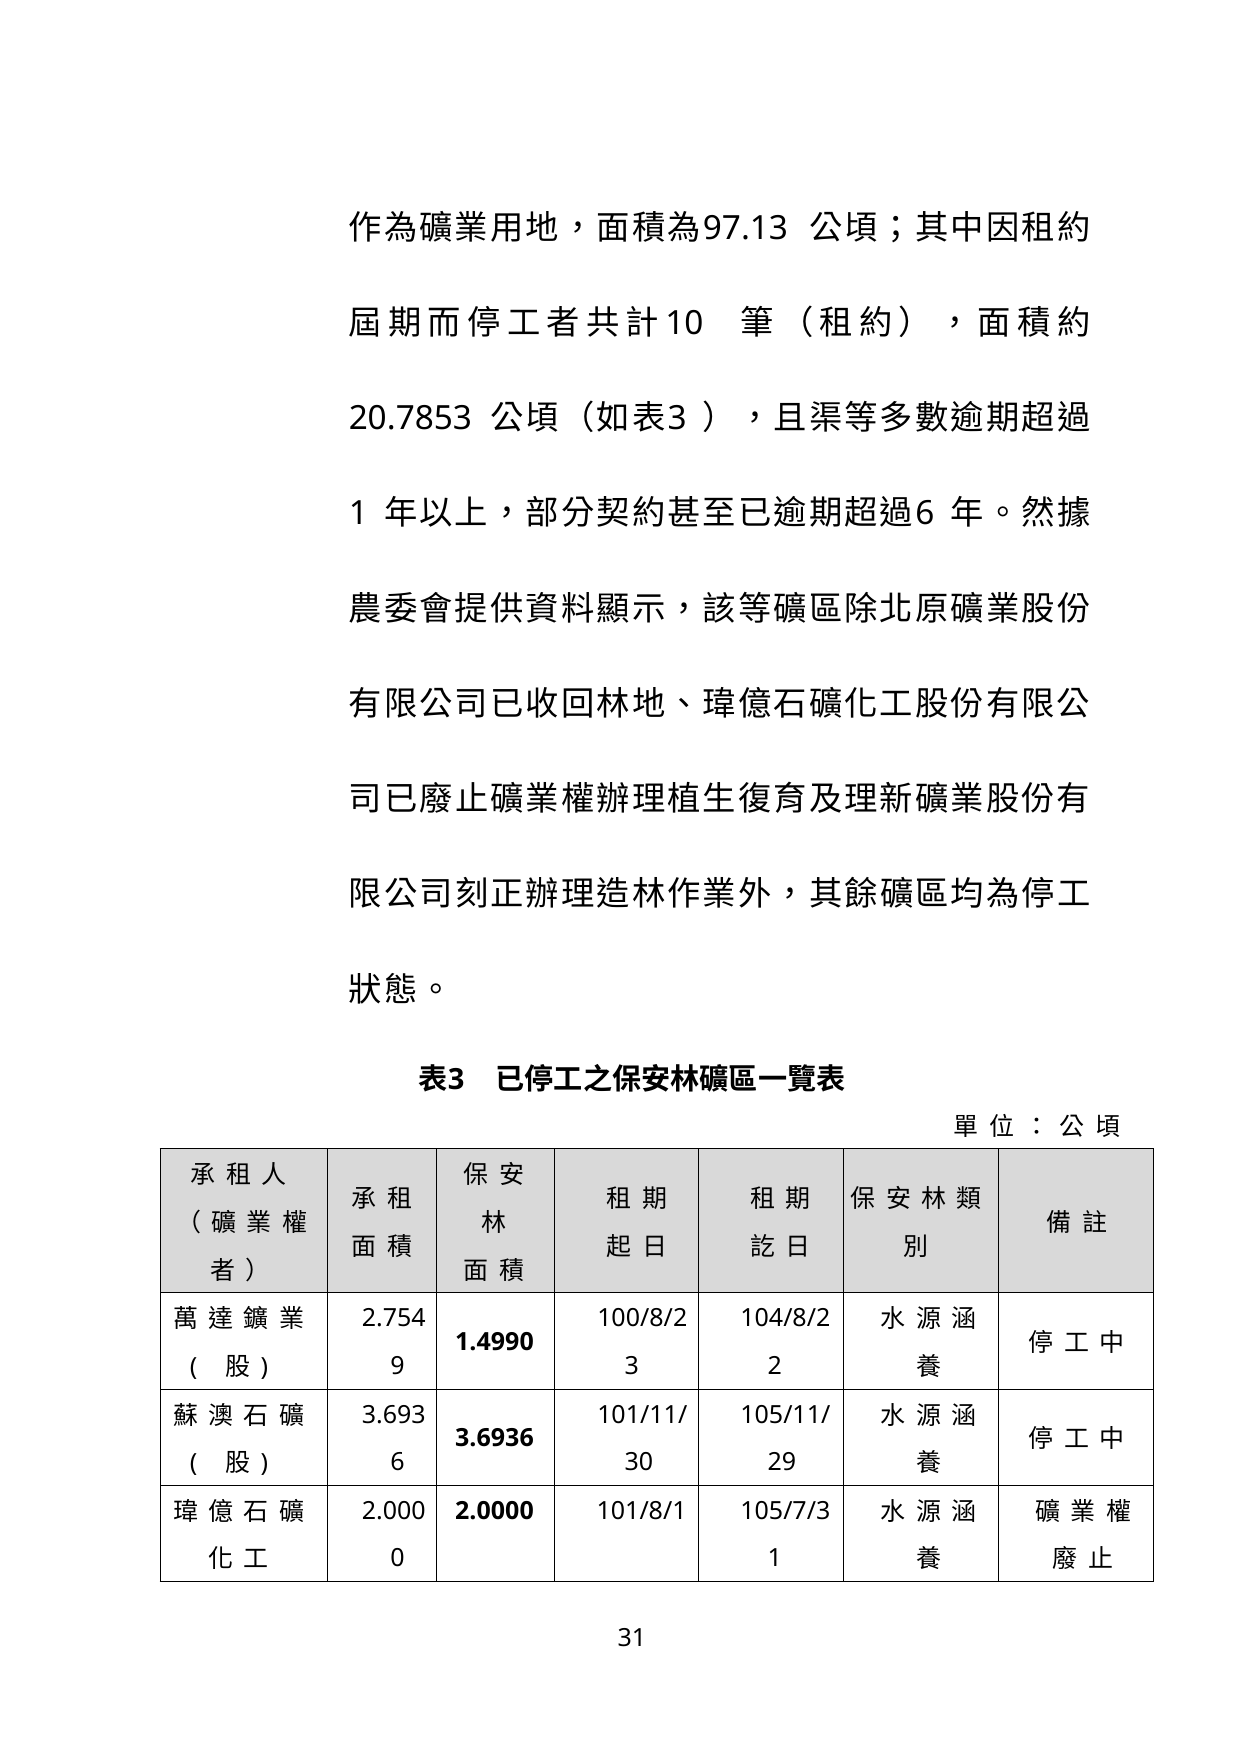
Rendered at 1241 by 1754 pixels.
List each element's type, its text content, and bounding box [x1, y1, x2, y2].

table_cell 100/8/23 [555, 1293, 698, 1388]
table_cell 礦業權廢止(退租辦理植生復育及水土保持作業) [999, 1486, 1153, 1581]
table_header 備註 [999, 1149, 1153, 1292]
table_header 承租 面積 [328, 1149, 436, 1292]
table_header 租期訖日 [699, 1149, 843, 1292]
table_header 保安林 面積 [437, 1149, 554, 1292]
table_cell 2.0000 [437, 1486, 554, 1581]
text 已停工之保安林礦區一覽表 [242, 1059, 1021, 1097]
text 單位：公頃 [171, 1101, 1131, 1148]
table_cell 停工中 [999, 1293, 1153, 1388]
table_cell 101/11/30 [555, 1390, 698, 1485]
table_cell 水源涵養 [844, 1390, 998, 1485]
table_cell 3.6936 [437, 1390, 554, 1485]
table_cell 104/8/22 [699, 1293, 843, 1388]
table_cell 2.7549 [328, 1293, 436, 1388]
table_cell 蘇澳石礦(股) [161, 1390, 327, 1485]
table_header 租期起日 [555, 1149, 698, 1292]
table_cell 105/11/29 [699, 1390, 843, 1485]
table_cell 停工中 [999, 1390, 1153, 1485]
table_cell 3.6936 [328, 1390, 436, 1485]
table_header 承租人 （礦業權者） [161, 1149, 327, 1292]
table_cell 瑋億石礦化工(股) [161, 1486, 327, 1581]
table_cell 2.0000 [328, 1486, 436, 1581]
table_cell 水源涵養 [844, 1293, 998, 1388]
table_cell 萬達鑛業(股) [161, 1293, 327, 1388]
table_cell 101/8/1 [555, 1486, 698, 1581]
table_cell 水源涵養 [844, 1486, 998, 1581]
table_header 保安林類別 [844, 1149, 998, 1292]
table_cell 105/7/31 [699, 1486, 843, 1581]
table_cell 1.4990 [437, 1293, 554, 1388]
